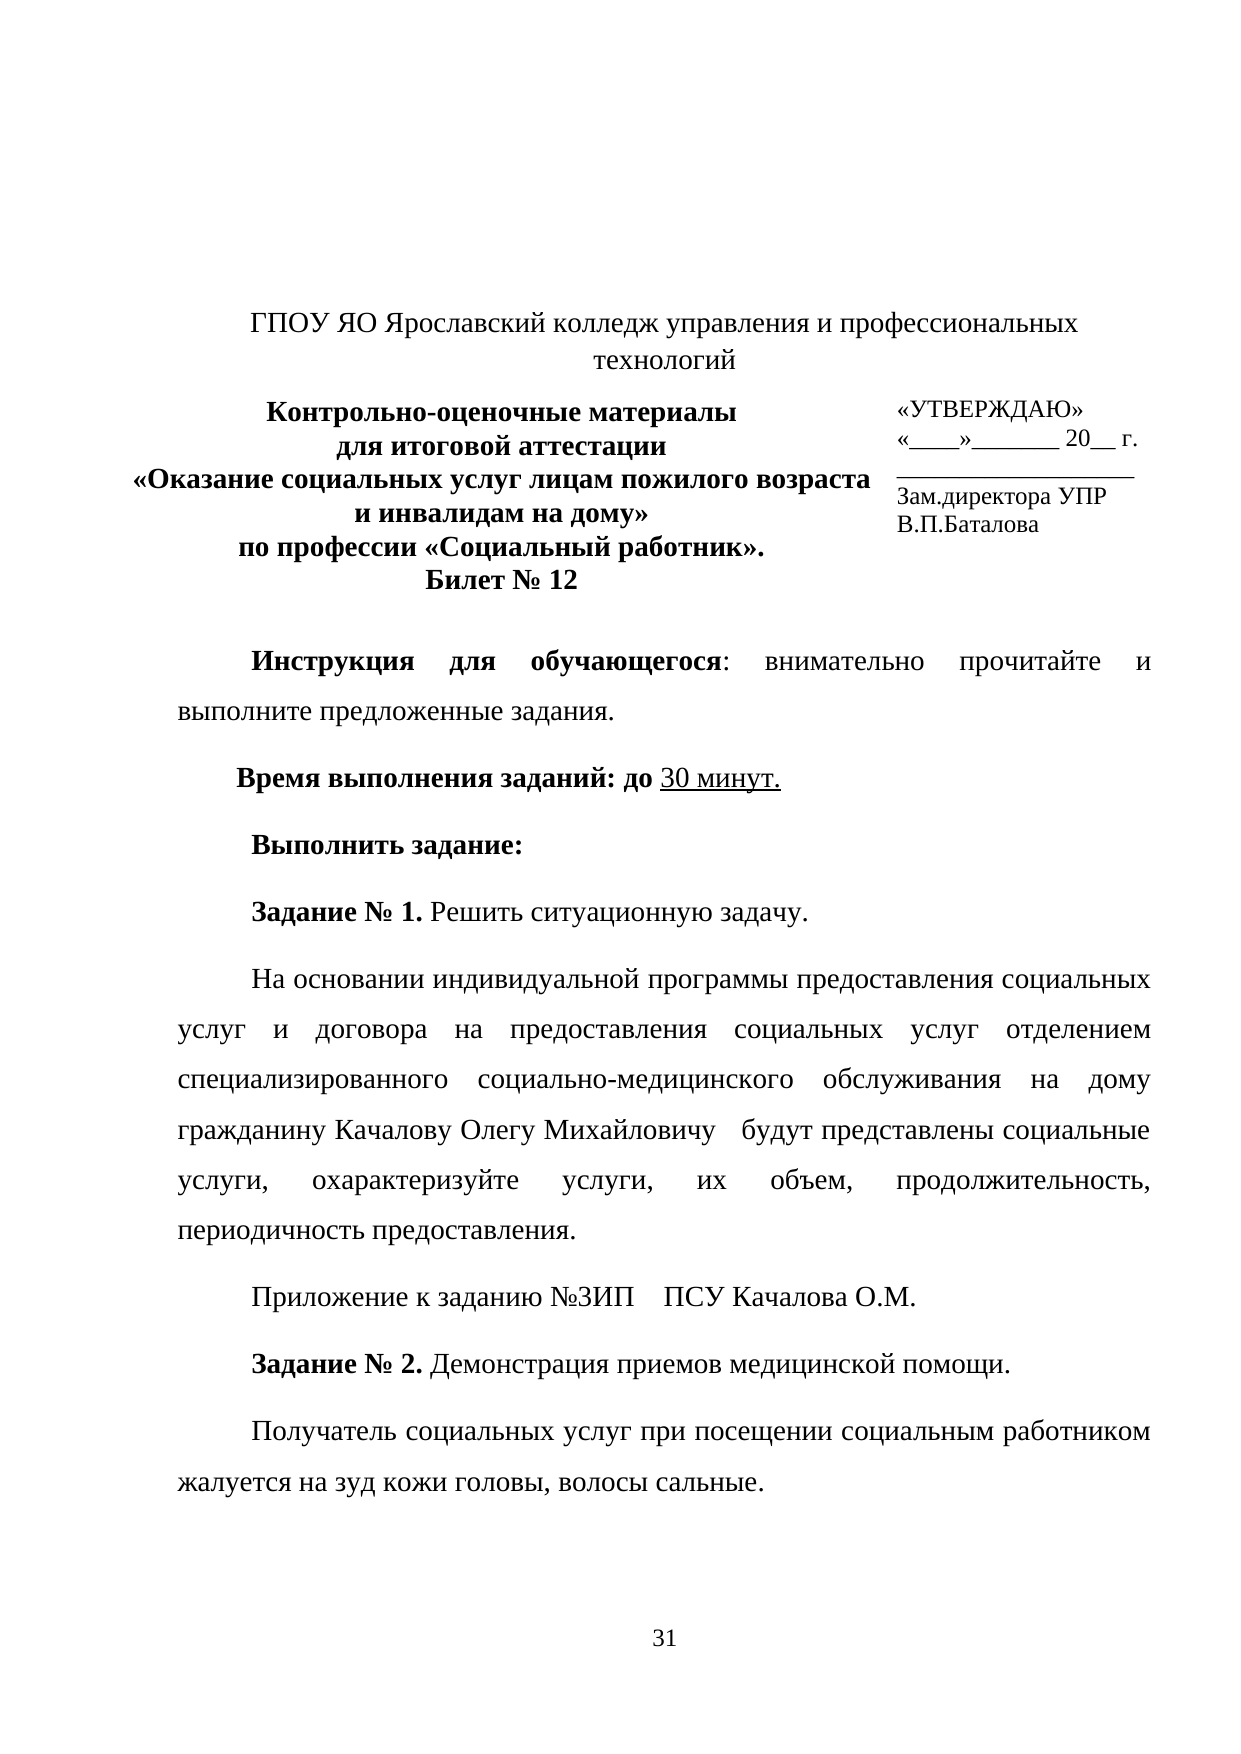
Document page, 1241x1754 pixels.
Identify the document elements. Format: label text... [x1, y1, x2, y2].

text Получатель социальных услуг при посещении социальным работником жалуется на зуд кожи головы, волосы сальные. [177, 1413, 1152, 1497]
text Задание № 1. Решить ситуационную задачу. [177, 894, 1152, 927]
text ГПОУ ЯО Ярославский колледж управления и профессиональных технологий [177, 306, 1152, 375]
table_header Контрольно-оценочные материалы для итоговой аттестации «Оказание социальных услуг лицам пожилого возраста и инвалидам на дому» по профессии «Социальный работник». Билет № 12 [118, 395, 885, 596]
text Задание № 2. Демонстрация приемов медицинской помощи. [177, 1346, 1152, 1380]
text Выполнить задание: [177, 827, 1152, 861]
text Время выполнения заданий: до 30 минут. [162, 760, 1152, 793]
text На основании индивидуальной программы предоставления социальных услуг и договора на предоставления социальных услуг отделением специализированного социально-медицинского обслуживания на дому гражданину Качалову Олегу Михайловичу будут представлены социальные услуги, охарактеризуйте услуги, их объем, продолжительность, периодичность предоставления. [177, 961, 1152, 1246]
text Приложение к заданию №3ИП ПСУ Качалова О.М. [177, 1279, 1152, 1313]
table_header «УТВЕРЖДАЮ» «____»_______ 20__ г. ___________________ Зам.директора УПР В.П.Баталова [885, 395, 1153, 596]
text Инструкция для обучающегося: внимательно прочитайте и выполните предложенные задания. [177, 643, 1152, 727]
